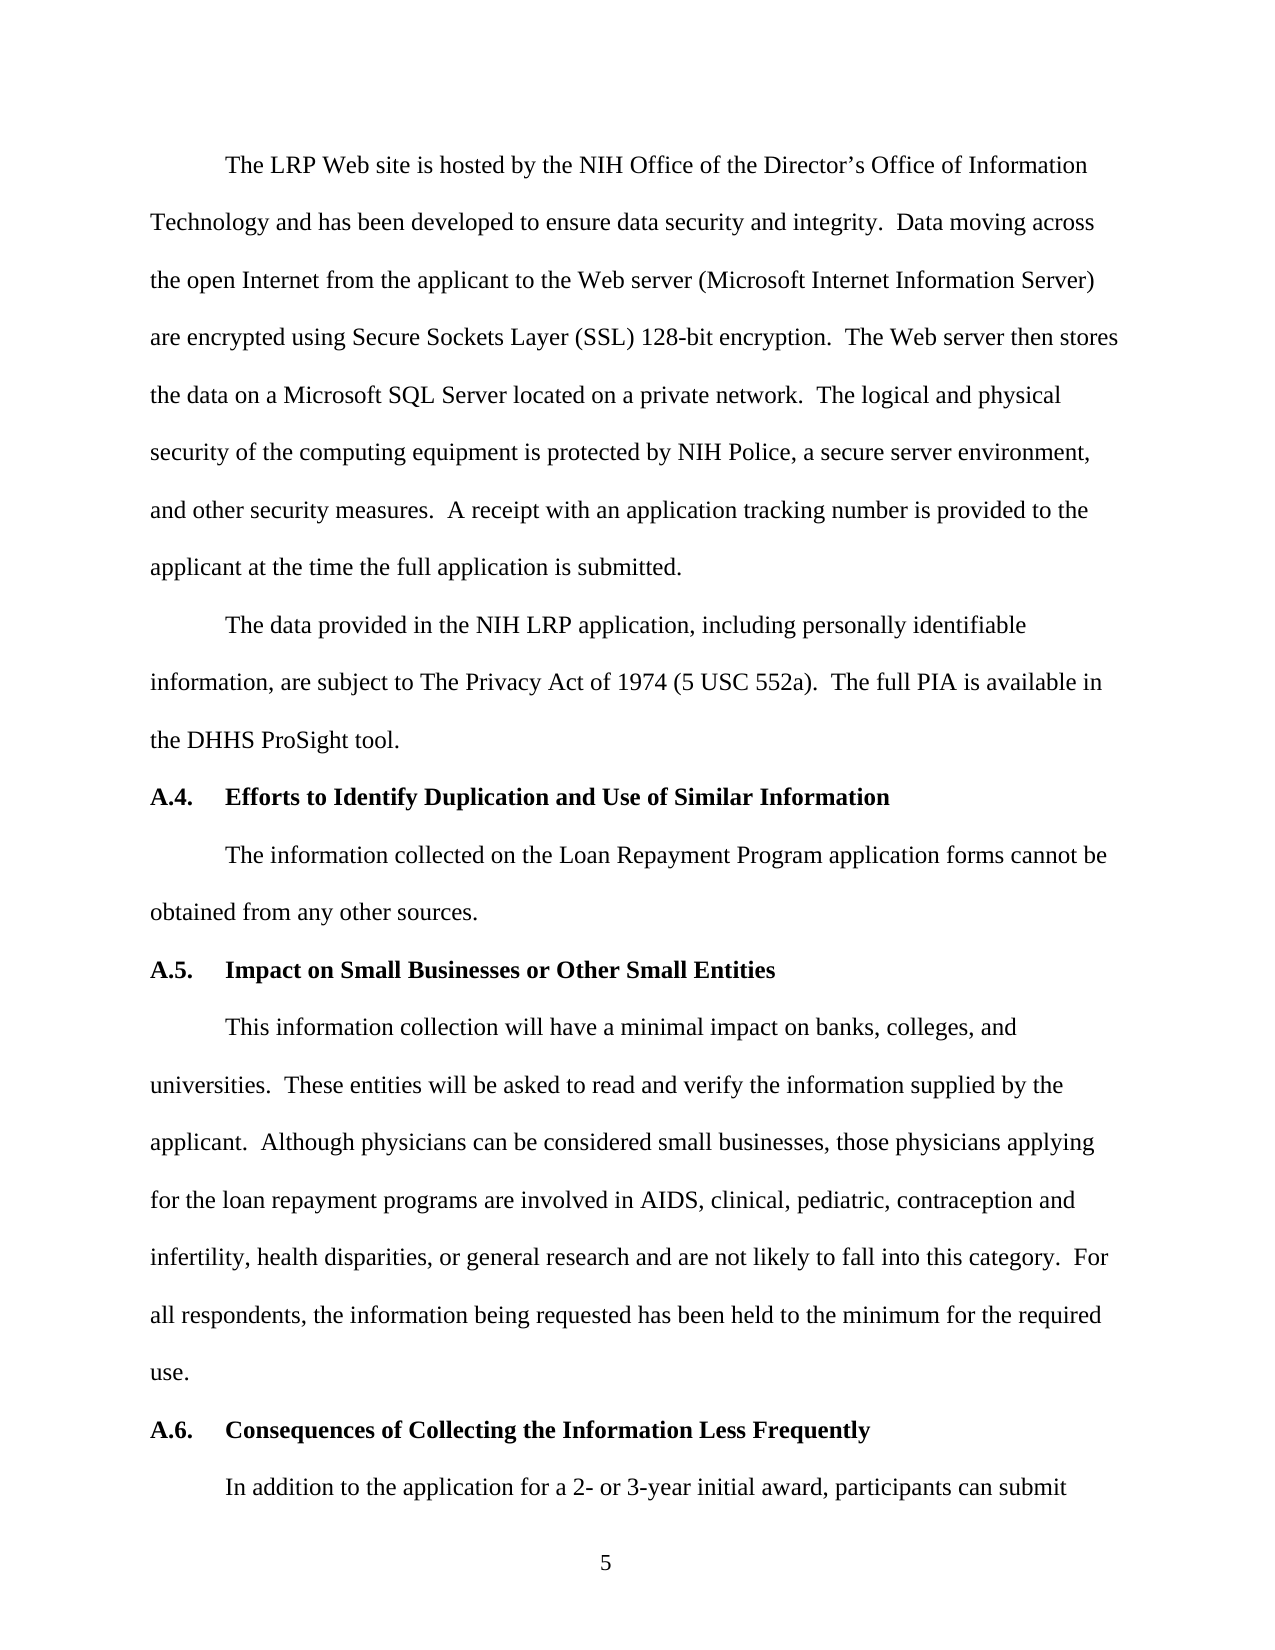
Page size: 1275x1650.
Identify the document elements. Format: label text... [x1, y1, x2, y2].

text This information collection will have a minimal impact on banks, colleges, and universities. These entities will be asked to read and verify the information supplied by the applicant. Although physicians can be considered small businesses, those physicians applying for the loan repayment programs are involved in AIDS, clinical, pediatric, contraception and infertility, health disparities, or general research and are not likely to fall into this category. For all respondents, the information being requested has been held to the minimum for the required use. [150, 1012, 1125, 1386]
subtitle A.5. Impact on Small Businesses or Other Small Entities [150, 955, 1125, 984]
subtitle A.6. Consequences of Collecting the Information Less Frequently [150, 1415, 1125, 1444]
text The data provided in the NIH LRP application, including personally identifiable information, are subject to The Privacy Act of 1974 (5 USC 552a). The full PIA is available in the DHHS ProSight tool. [150, 610, 1125, 754]
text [150, 1472, 1125, 1501]
text The information collected on the Loan Repayment Program application forms cannot be obtained from any other sources. [150, 840, 1125, 926]
subtitle A.4. Efforts to Identify Duplication and Use of Similar Information [150, 782, 1125, 811]
text The LRP Web site is hosted by the NIH Office of the Director’s Office of Information Technology and has been developed to ensure data security and integrity. Data moving across the open Internet from the applicant to the Web server (Microsoft Internet Information Server) are encrypted using Secure Sockets Layer (SSL) 128-bit encryption. The Web server then stores the data on a Microsoft SQL Server located on a private network. The logical and physical security of the computing equipment is protected by NIH Police, a secure server environment, and other security measures. A receipt with an application tracking number is provided to the applicant at the time the full application is submitted. [150, 150, 1125, 581]
